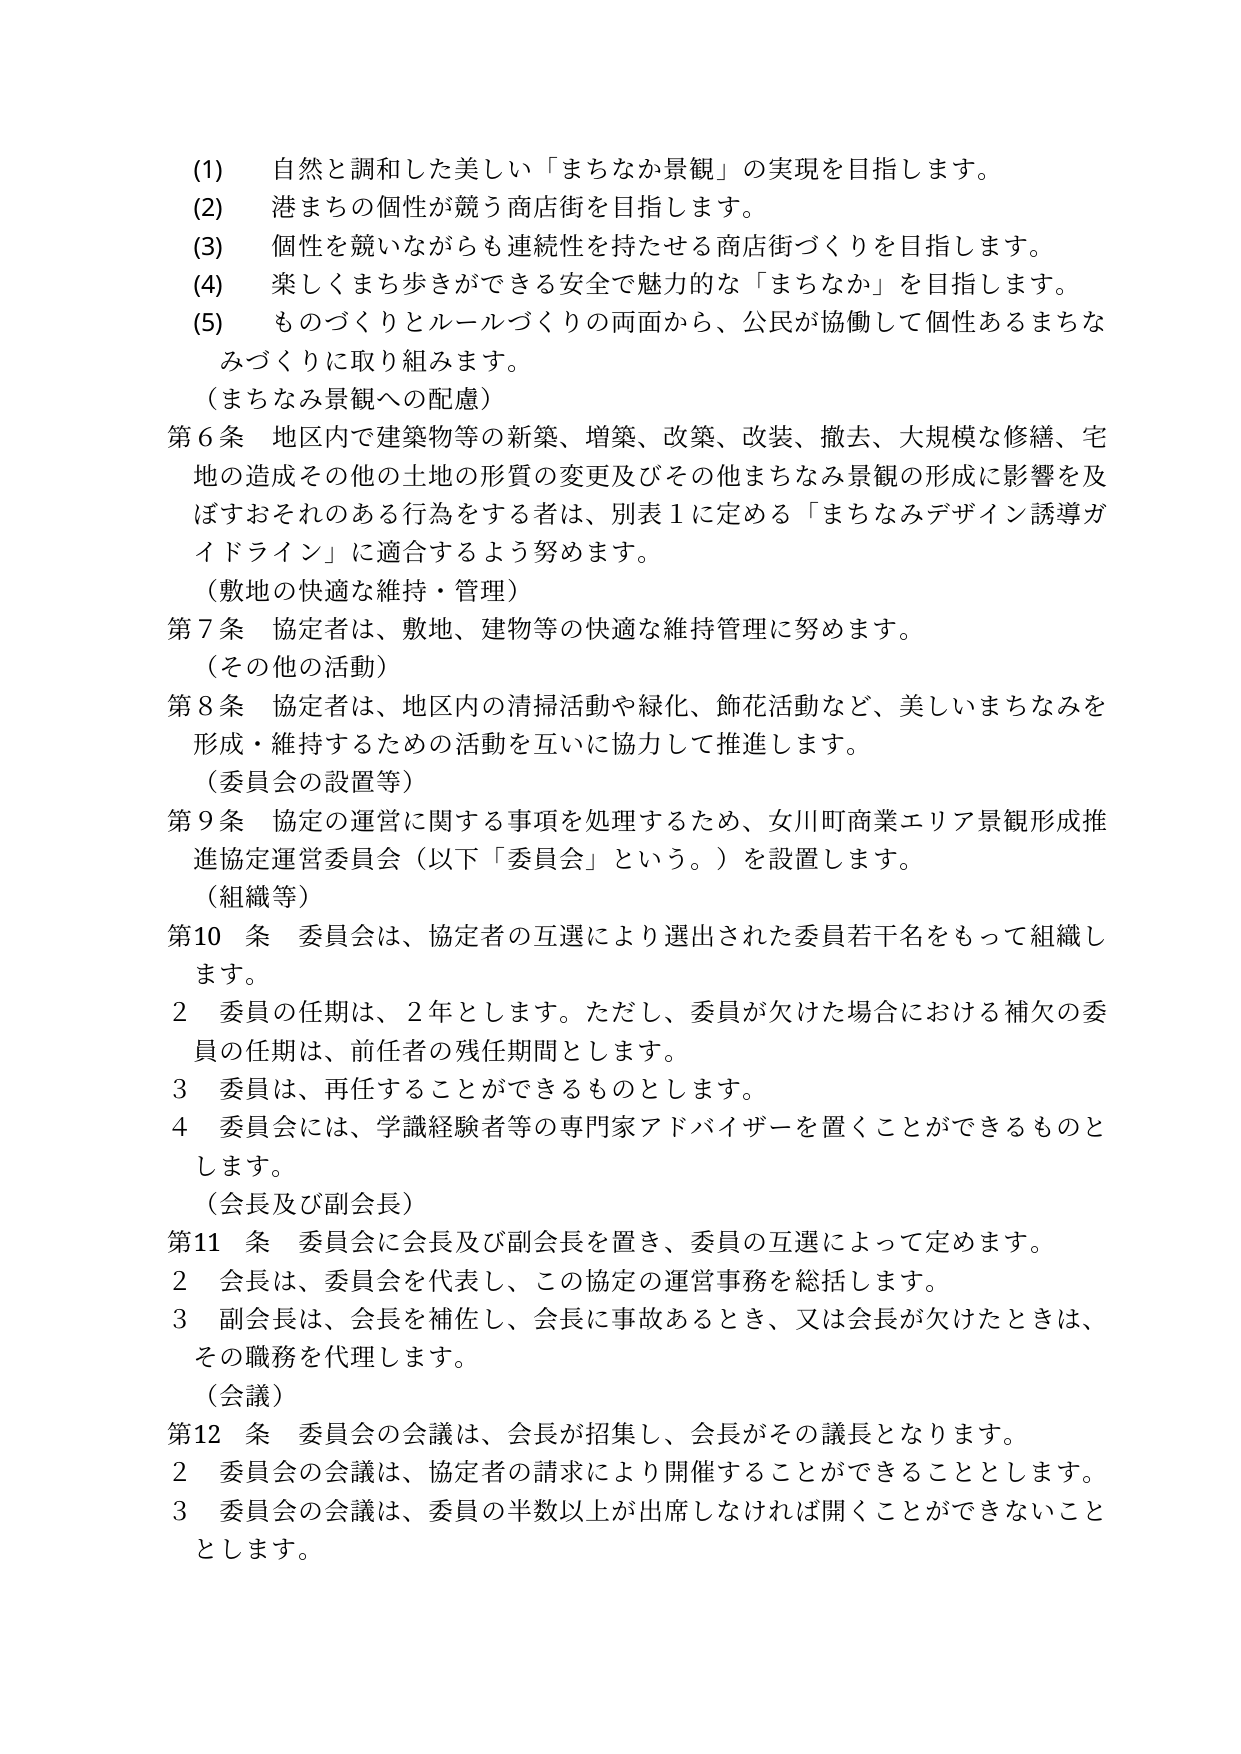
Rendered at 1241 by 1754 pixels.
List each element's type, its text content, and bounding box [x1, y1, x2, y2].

text ２ 会長は、委員会を代表し、この協定の運営事務を総括します。 [167, 1260, 1108, 1299]
text (3) 個性を競いながらも連続性を持たせる商店街づくりを目指します。 [167, 225, 1108, 264]
text ３ 委員会の会議は、委員の半数以上が出席しなければ開くことができないこととします。 [167, 1490, 1108, 1567]
text 第９条 協定の運営に関する事項を処理するため、女川町商業エリア景観形成推進協定運営委員会（以下「委員会」という。）を設置します。 [167, 800, 1108, 877]
text （敷地の快適な維持・管理） [167, 570, 1108, 609]
text （会議） [167, 1375, 1108, 1414]
text （まちなみ景観への配慮） [167, 379, 1108, 417]
text ２ 委員の任期は、２年とします。ただし、委員が欠けた場合における補欠の委員の任期は、前任者の残任期間とします。 [167, 992, 1108, 1069]
text ３ 委員は、再任することができるものとします。 [167, 1069, 1108, 1107]
text 第７条 協定者は、敷地、建物等の快適な維持管理に努めます。 [167, 609, 1108, 647]
text 第10条 委員会は、協定者の互選により選出された委員若干名をもって組織します。 [167, 915, 1108, 992]
text 第12条 委員会の会議は、会長が招集し、会長がその議長となります。 [167, 1414, 1108, 1452]
text （委員会の設置等） [167, 762, 1108, 800]
text （組織等） [167, 877, 1108, 915]
text (2) 港まちの個性が競う商店街を目指します。 [167, 187, 1108, 225]
text 第11条 委員会に会長及び副会長を置き、委員の互選によって定めます。 [167, 1222, 1108, 1260]
text 第６条 地区内で建築物等の新築、増築、改築、改装、撤去、大規模な修繕、宅地の造成その他の土地の形質の変更及びその他まちなみ景観の形成に影響を及ぼすおそれのある行為をする者は、別表１に定める「まちなみデザイン誘導ガイドライン」に適合するよう努めます。 [167, 417, 1108, 570]
text 第８条 協定者は、地区内の清掃活動や緑化、飾花活動など、美しいまちなみを形成・維持するための活動を互いに協力して推進します。 [167, 685, 1108, 762]
text （その他の活動） [167, 647, 1108, 685]
text (4) 楽しくまち歩きができる安全で魅力的な「まちなか」を目指します。 [167, 264, 1108, 302]
text ４ 委員会には、学識経験者等の専門家アドバイザーを置くことができるものとします。 [167, 1107, 1108, 1184]
text (5) ものづくりとルールづくりの両面から、公民が協働して個性あるまちなみづくりに取り組みます。 [167, 302, 1108, 379]
text ３ 副会長は、会長を補佐し、会長に事故あるとき、又は会長が欠けたときは、その職務を代理します。 [167, 1299, 1108, 1375]
text (1) 自然と調和した美しい「まちなか景観」の実現を目指します。 [167, 149, 1108, 187]
text （会長及び副会長） [167, 1184, 1108, 1222]
text ２ 委員会の会議は、協定者の請求により開催することができることとします。 [167, 1452, 1108, 1490]
